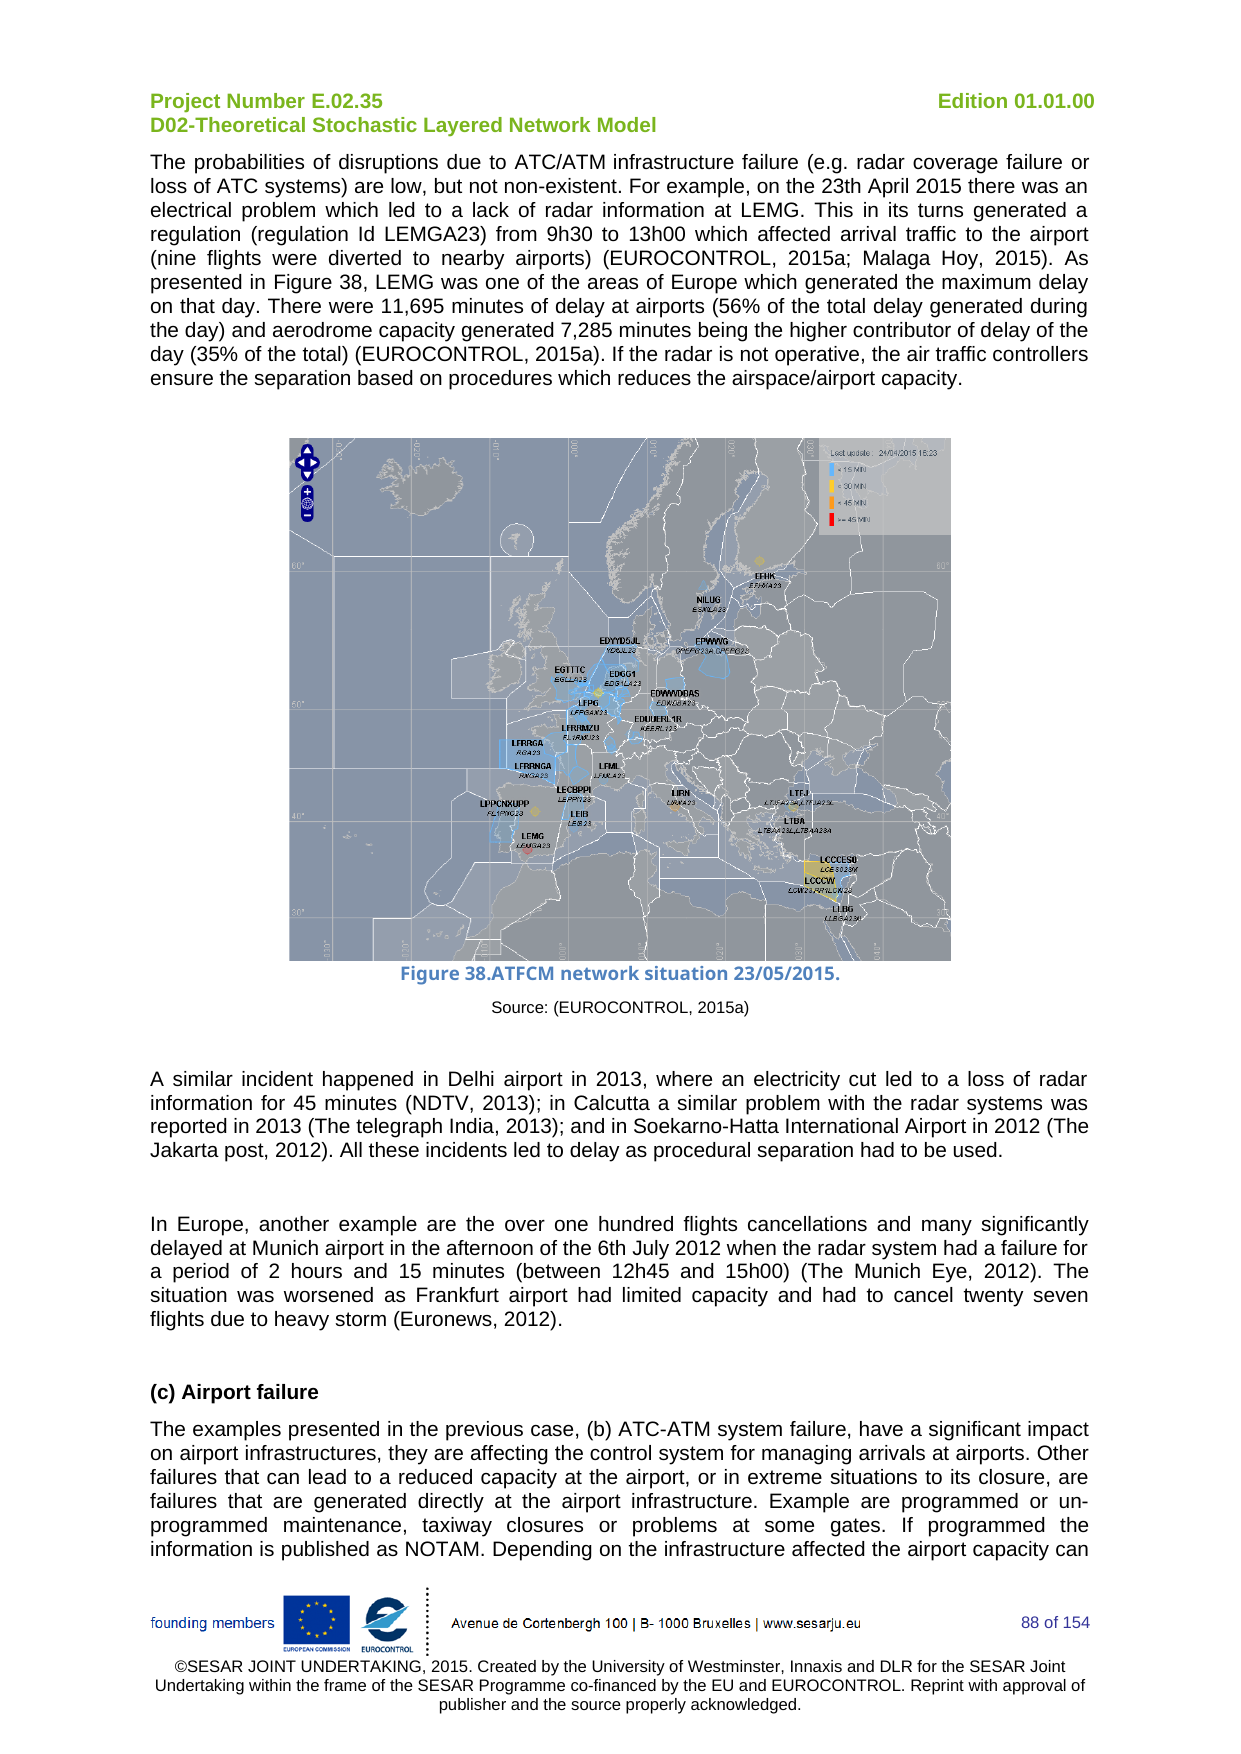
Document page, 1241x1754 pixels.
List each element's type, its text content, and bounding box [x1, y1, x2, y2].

picture [149, 1586, 860, 1656]
text The probabilities of disruptions due to ATC/ATM infrastructure failure (e.g. radar coverage failure or loss of ATC systems) are low, but not non-existent. For example, on the 23th April 2015 there was an electrical problem which led to a lack of radar information at LEMG. This in its turns generated a regulation (regulation Id LEMGA23) from 9h30 to 13h00 which affected arrival traffic to the airport (nine flights were diverted to nearby airports) (EUROCONTROL, 2015a; Malaga Hoy, 2015). As presented in Figure 38, LEMG was one of the areas of Europe which generated the maximum delay on that day. There were 11,695 minutes of delay at airports (56% of the total delay generated during the day) and aerodrome capacity generated 7,285 minutes being the higher contributor of delay of the day (35% of the total) (EUROCONTROL, 2015a). If the radar is not operative, the air traffic controllers ensure the separation based on procedures which reduces the airspace/airport capacity. [150, 150, 1090, 389]
picture [289, 438, 951, 961]
text A similar incident happened in Delhi airport in 2013, where an electricity cut led to a loss of radar information for 45 minutes (NDTV, 2013); in Calcutta a similar problem with the radar systems was reported in 2013 (The telegraph India, 2013); and in Soekarno-Hatta International Airport in 2012 (The Jakarta post, 2012). All these incidents led to delay as procedural separation had to be used. [150, 1066, 1090, 1162]
text Figure 38.ATFCM network situation 23/05/2015. [150, 960, 1090, 986]
text (c) Airport failure [150, 1380, 1090, 1404]
text In Europe, another example are the over one hundred flights cancellations and many significantly delayed at Munich airport in the afternoon of the 6th July 2012 when the radar system had a failure for a period of 2 hours and 15 minutes (between 12h45 and 15h00) (The Munich Eye, 2012). The situation was worsened as Frankfurt airport had limited capacity and had to cancel twenty seven flights due to heavy storm (Euronews, 2012). [150, 1211, 1090, 1331]
text Source: (EUROCONTROL, 2015a) [150, 998, 1090, 1017]
